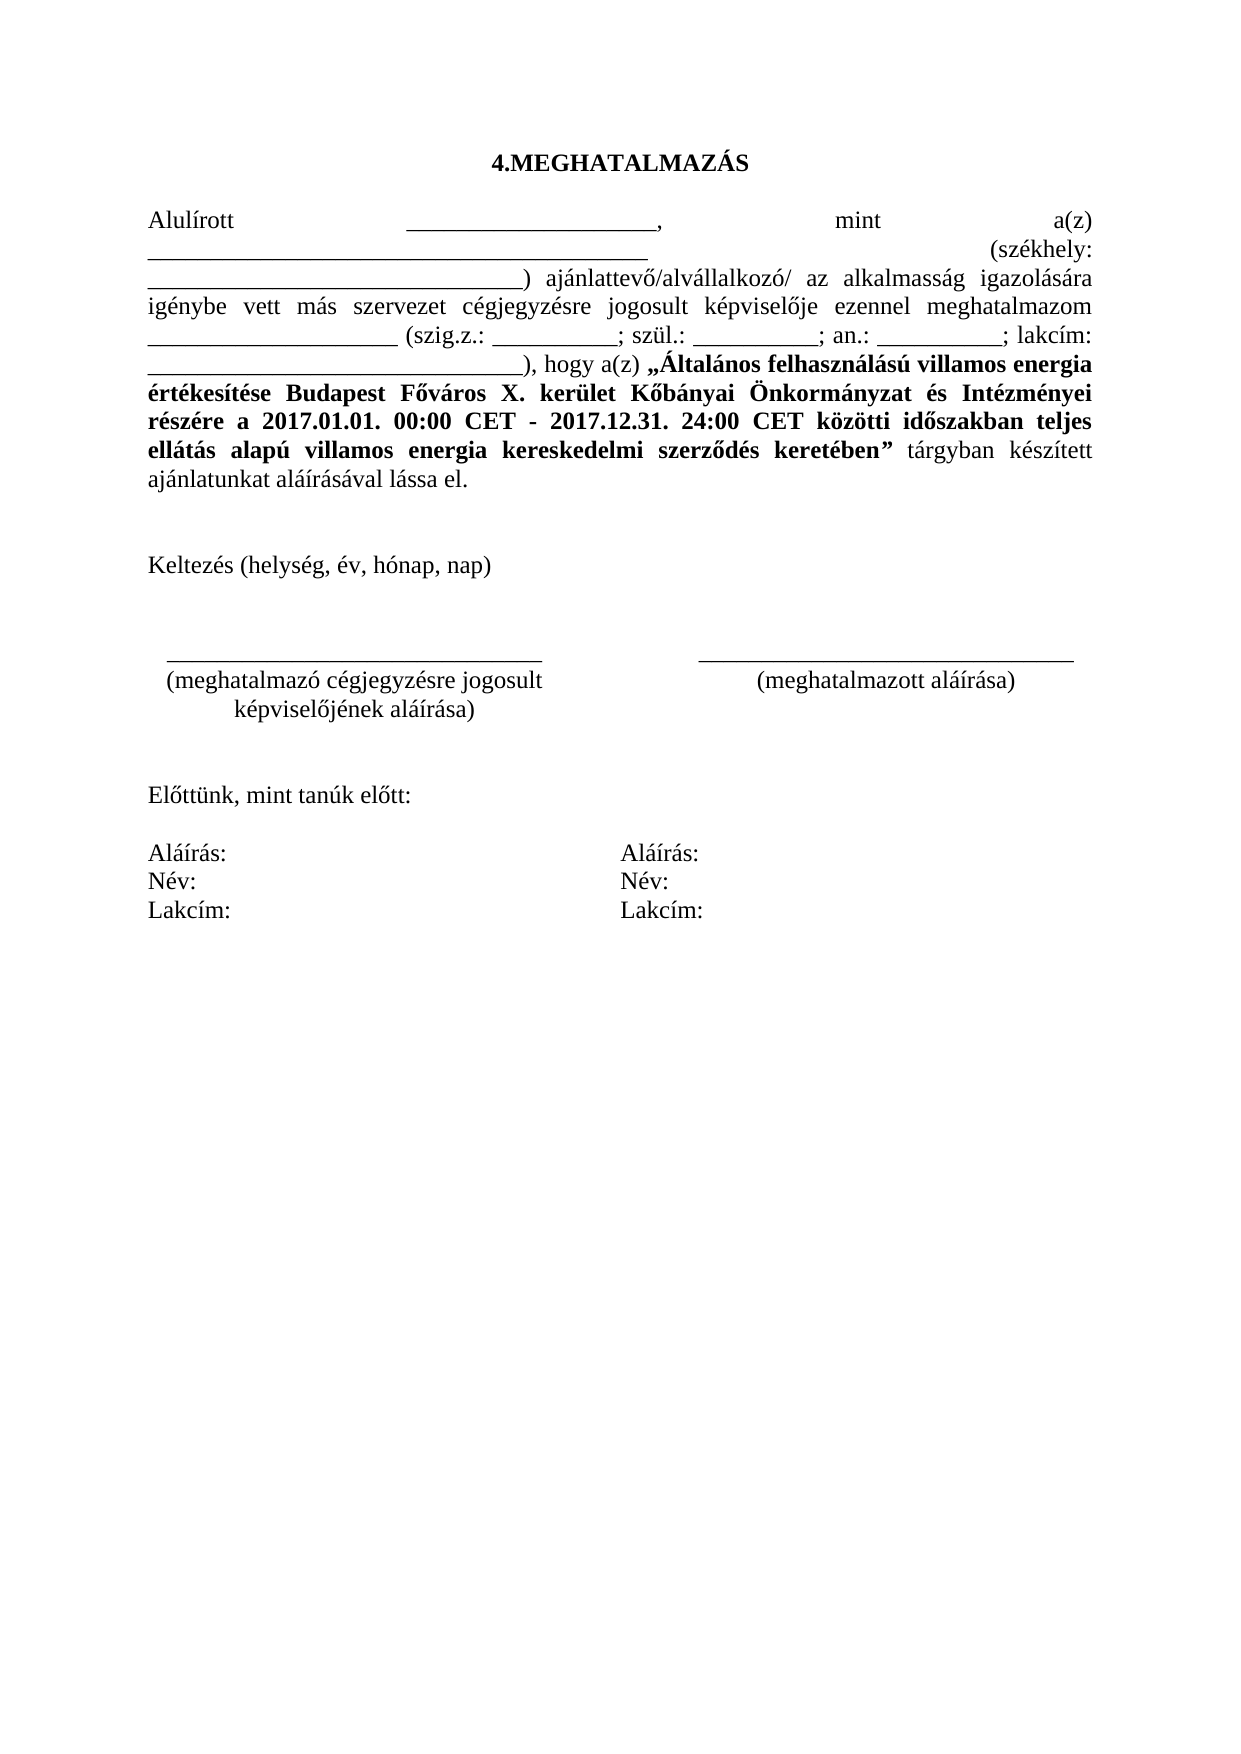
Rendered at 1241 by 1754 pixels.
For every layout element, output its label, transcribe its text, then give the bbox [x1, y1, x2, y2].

text Név: Név: [148, 866, 1093, 895]
text képviselőjének aláírása) [148, 694, 1093, 723]
text Aláírás: Aláírás: [148, 838, 1093, 866]
text 4.MEGHATALMAZÁS [148, 148, 1093, 176]
text Előttünk, mint tanúk előtt: [148, 780, 1093, 809]
text Keltezés (helység, év, hónap, nap) [148, 550, 1093, 579]
text ______________________________ ______________________________ [148, 636, 1093, 665]
text Lakcím: Lakcím: [148, 895, 1093, 924]
text (meghatalmazó cégjegyzésre jogosult (meghatalmazott aláírása) [148, 665, 1093, 694]
text Alulírott ____________________, mint a(z) ________________________________________ (székhely: ______________________________) ajánlattevő/alvállalkozó/ az alkalmasság igazolására igénybe vett más szervezet cégjegyzésre jogosult képviselője ezennel meghatalmazom ____________________ (szig.z.: __________; szül.: __________; an.: __________; lakcím: ______________________________), hogy a(z) „Általános felhasználású villamos energia értékesítése Budapest Főváros X. kerület Kőbányai Önkormányzat és Intézményei részére a 2017.01.01. 00:00 CET - 2017.12.31. 24:00 CET közötti időszakban teljes ellátás alapú villamos energia kereskedelmi szerződés keretében” tárgyban készített ajánlatunkat aláírásával lássa el. [148, 205, 1093, 493]
